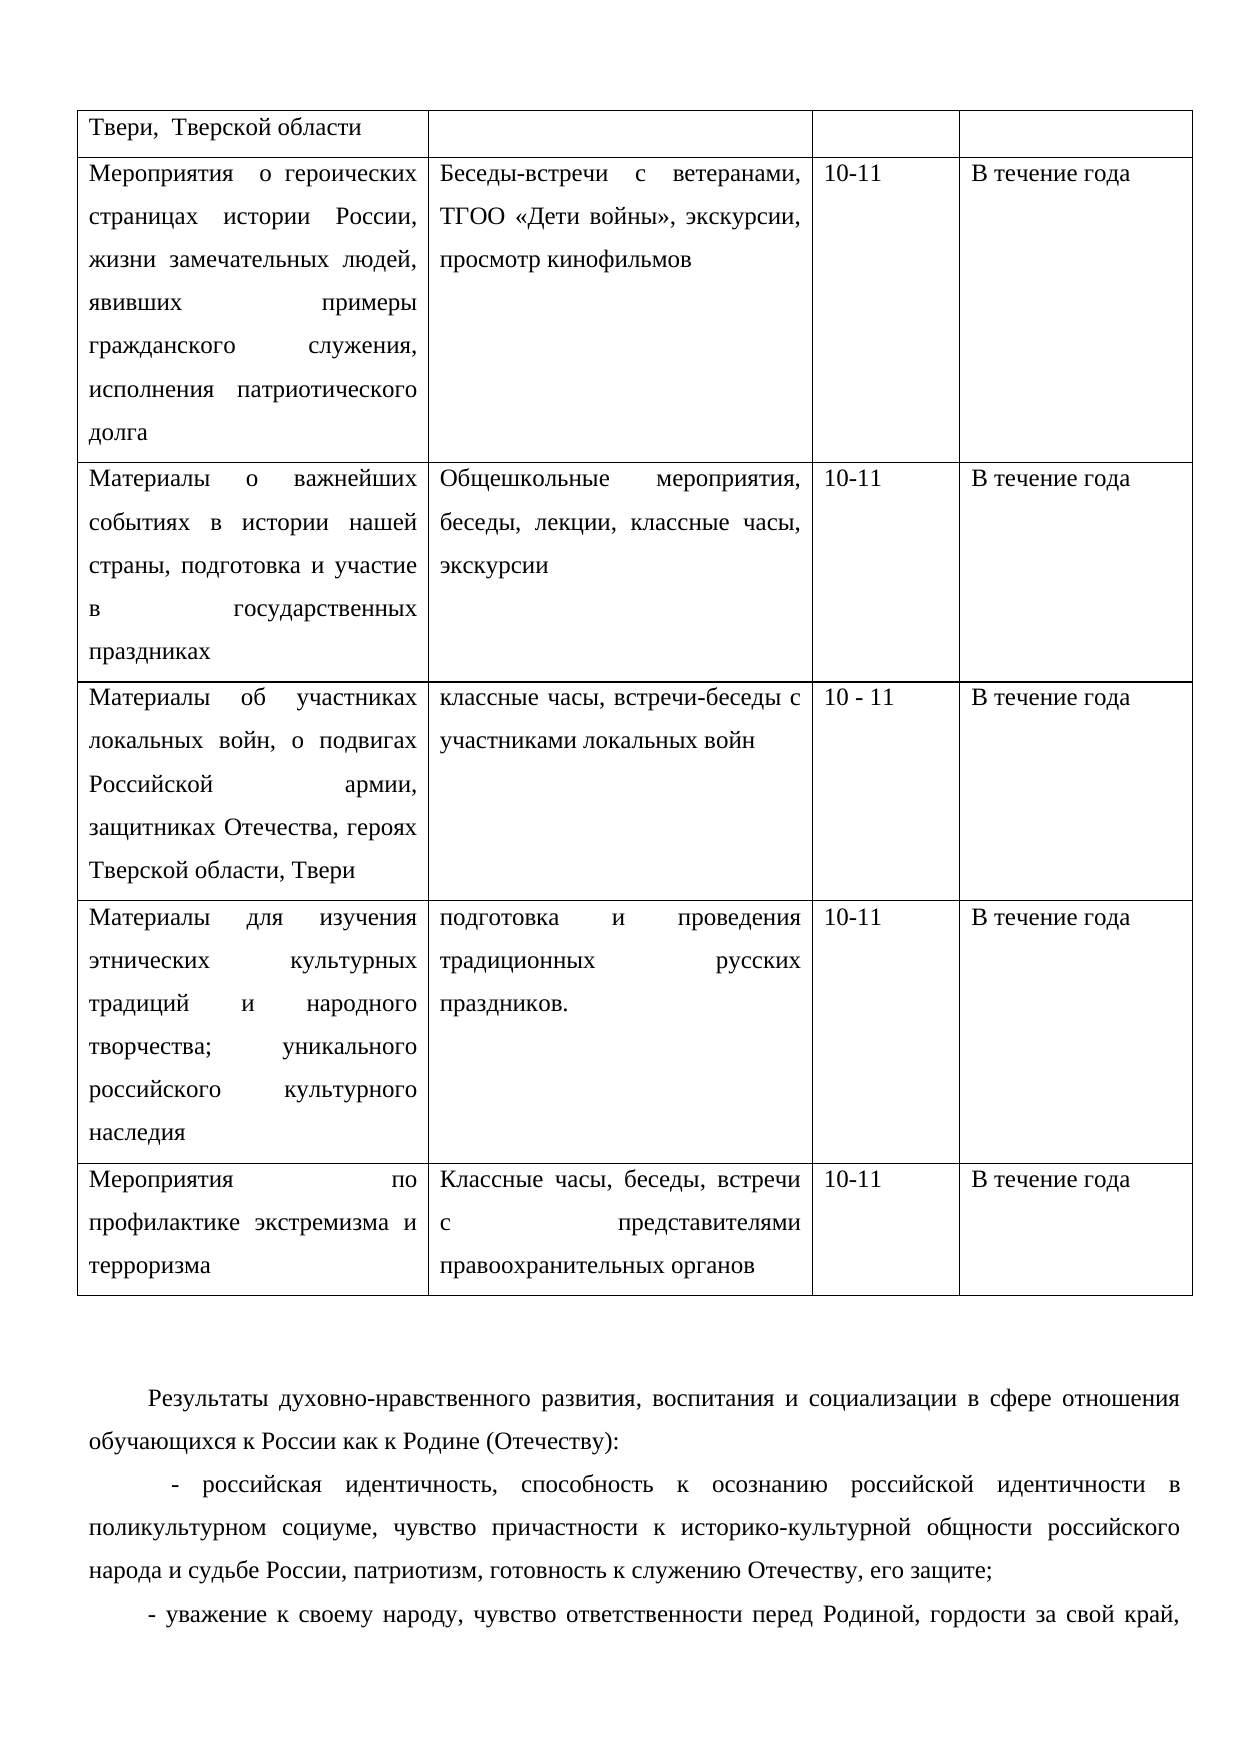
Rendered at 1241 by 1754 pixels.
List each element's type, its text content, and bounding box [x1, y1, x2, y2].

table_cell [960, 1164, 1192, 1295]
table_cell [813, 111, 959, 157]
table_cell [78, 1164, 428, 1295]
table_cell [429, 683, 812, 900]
text - российская идентичность, способность к осознанию российской идентичности в поликультурном социуме, чувство причастности к историко-культурной общности российского народа и судьбе России, патриотизм, готовность к служению Отечеству, его защите; [89, 1469, 1181, 1584]
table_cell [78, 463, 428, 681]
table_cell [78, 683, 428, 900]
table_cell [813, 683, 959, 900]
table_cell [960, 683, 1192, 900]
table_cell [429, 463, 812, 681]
text Результаты духовно-нравственного развития, воспитания и социализации в сфере отношения обучающихся к России как к Родине (Отечеству): [89, 1383, 1181, 1455]
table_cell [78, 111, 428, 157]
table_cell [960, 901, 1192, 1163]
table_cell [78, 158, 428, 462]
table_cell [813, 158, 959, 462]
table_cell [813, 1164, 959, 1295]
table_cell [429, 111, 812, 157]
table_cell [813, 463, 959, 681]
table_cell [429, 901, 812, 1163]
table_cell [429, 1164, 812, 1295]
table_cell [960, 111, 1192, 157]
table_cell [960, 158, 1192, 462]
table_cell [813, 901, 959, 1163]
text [89, 1599, 1181, 1628]
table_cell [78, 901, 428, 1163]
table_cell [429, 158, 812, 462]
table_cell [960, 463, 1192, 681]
